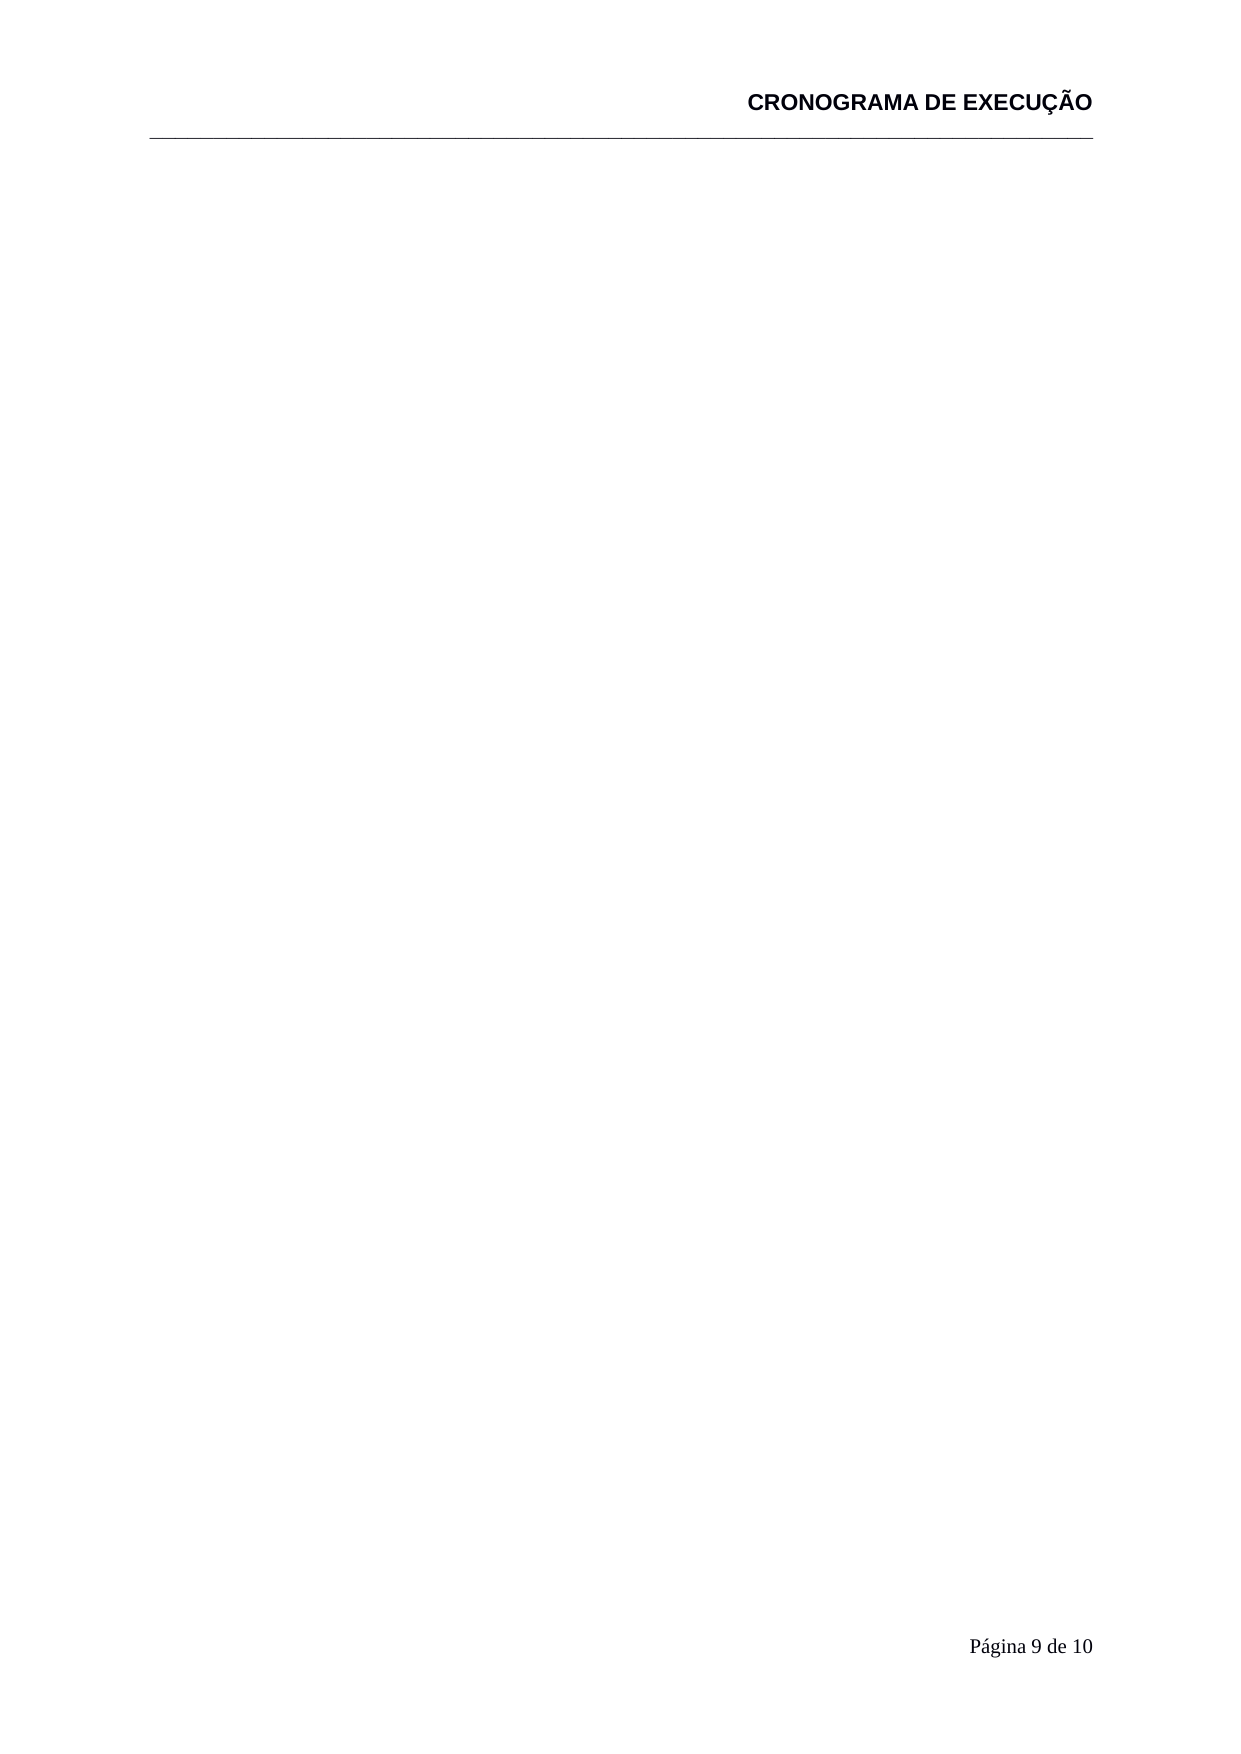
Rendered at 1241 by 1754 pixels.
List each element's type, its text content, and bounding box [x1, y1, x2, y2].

text CRONOGRAMA DE EXECUÇÃO [148, 89, 1092, 115]
text __________________________________________________________________________ [148, 115, 1092, 141]
